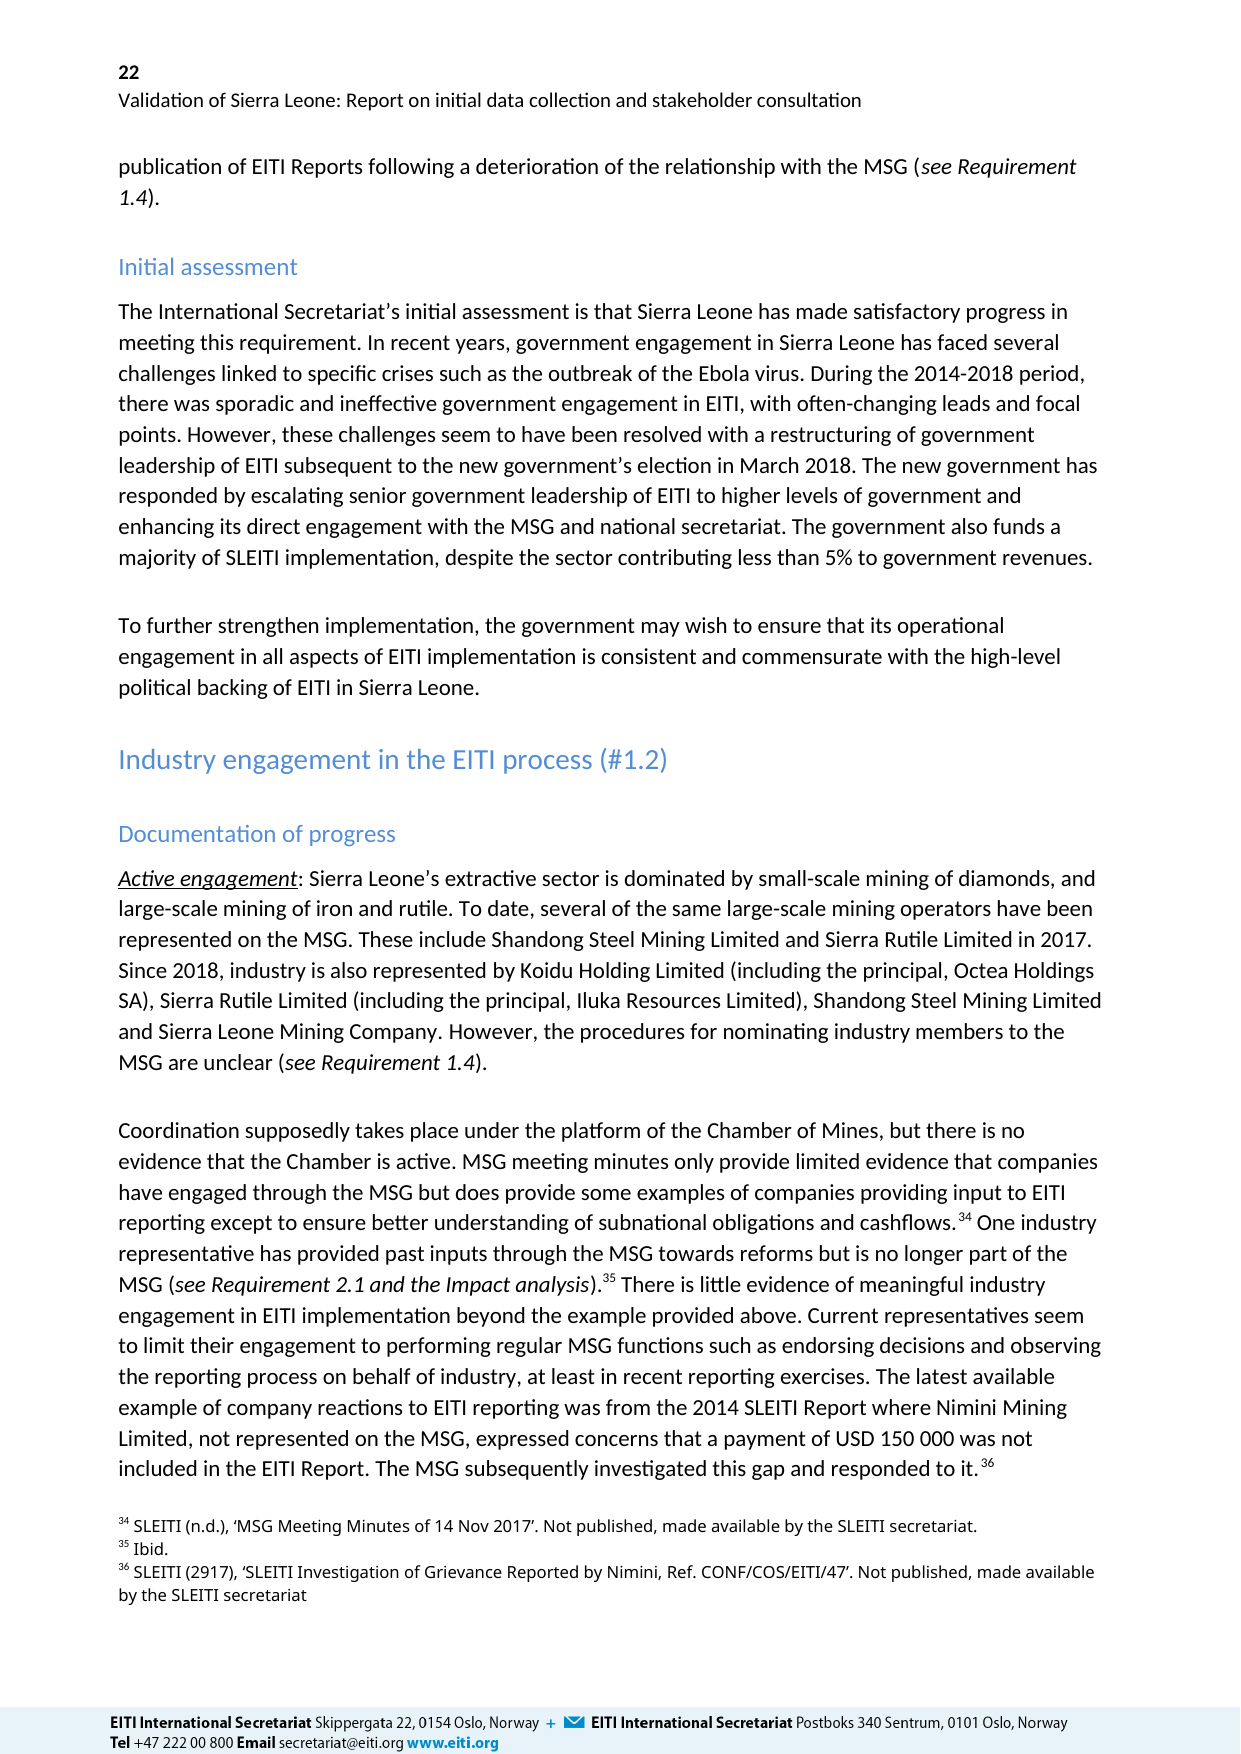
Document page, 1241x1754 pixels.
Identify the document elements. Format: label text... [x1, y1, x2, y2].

subtitle Documentation of progress [118, 818, 1107, 848]
text The International Secretariat’s initial assessment is that Sierra Leone has made satisfactory progress in meeting this requirement. In recent years, government engagement in Sierra Leone has faced several challenges linked to specific crises such as the outbreak of the Ebola virus. During the 2014-2018 period, there was sporadic and ineffective government engagement in EITI, with often-changing leads and focal points. However, these challenges seem to have been resolved with a restructuring of government leadership of EITI subsequent to the new government’s election in March 2018. The new government has responded by escalating senior government leadership of EITI to higher levels of government and enhancing its direct engagement with the MSG and national secretariat. The government also funds a majority of SLEITI implementation, despite the sector contributing less than 5% to government revenues. [118, 297, 1107, 571]
text Active engagement: Sierra Leone’s extractive sector is dominated by small-scale mining of diamonds, and large-scale mining of iron and rutile. To date, several of the same large-scale mining operators have been represented on the MSG. These include Shandong Steel Mining Limited and Sierra Rutile Limited in 2017. Since 2018, industry is also represented by Koidu Holding Limited (including the principal, Octea Holdings SA), Sierra Rutile Limited (including the principal, Iluka Resources Limited), Shandong Steel Mining Limited and Sierra Leone Mining Company. However, the procedures for nominating industry members to the MSG are unclear (see Requirement 1.4). [118, 864, 1107, 1076]
text Coordination supposedly takes place under the platform of the Chamber of Mines, but there is no evidence that the Chamber is active. MSG meeting minutes only provide limited evidence that companies have engaged through the MSG but does provide some examples of companies providing input to EITI reporting except to ensure better understanding of subnational obligations and cashflows. One industry representative has provided past inputs through the MSG towards reforms but is no longer part of the MSG (see Requirement 2.1 and the Impact analysis). There is little evidence of meaningful industry engagement in EITI implementation beyond the example provided above. Current representatives seem to limit their engagement to performing regular MSG functions such as endorsing decisions and observing the reporting process on behalf of industry, at least in recent reporting exercises. The latest available example of company reactions to EITI reporting was from the 2014 SLEITI Report where Nimini Mining Limited, not represented on the MSG, expressed concerns that a payment of USD 150 000 was not included in the EITI Report. The MSG subsequently investigated this gap and responded to it. [118, 1116, 1107, 1482]
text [118, 152, 1107, 211]
text To further strengthen implementation, the government may wish to ensure that its operational engagement in all aspects of EITI implementation is consistent and commensurate with the high-level political backing of EITI in Sierra Leone. [118, 611, 1107, 701]
subtitle Industry engagement in the EITI process (#1.2) [118, 741, 1107, 777]
picture [0, 1707, 1241, 1754]
subtitle Initial assessment [118, 251, 1107, 282]
